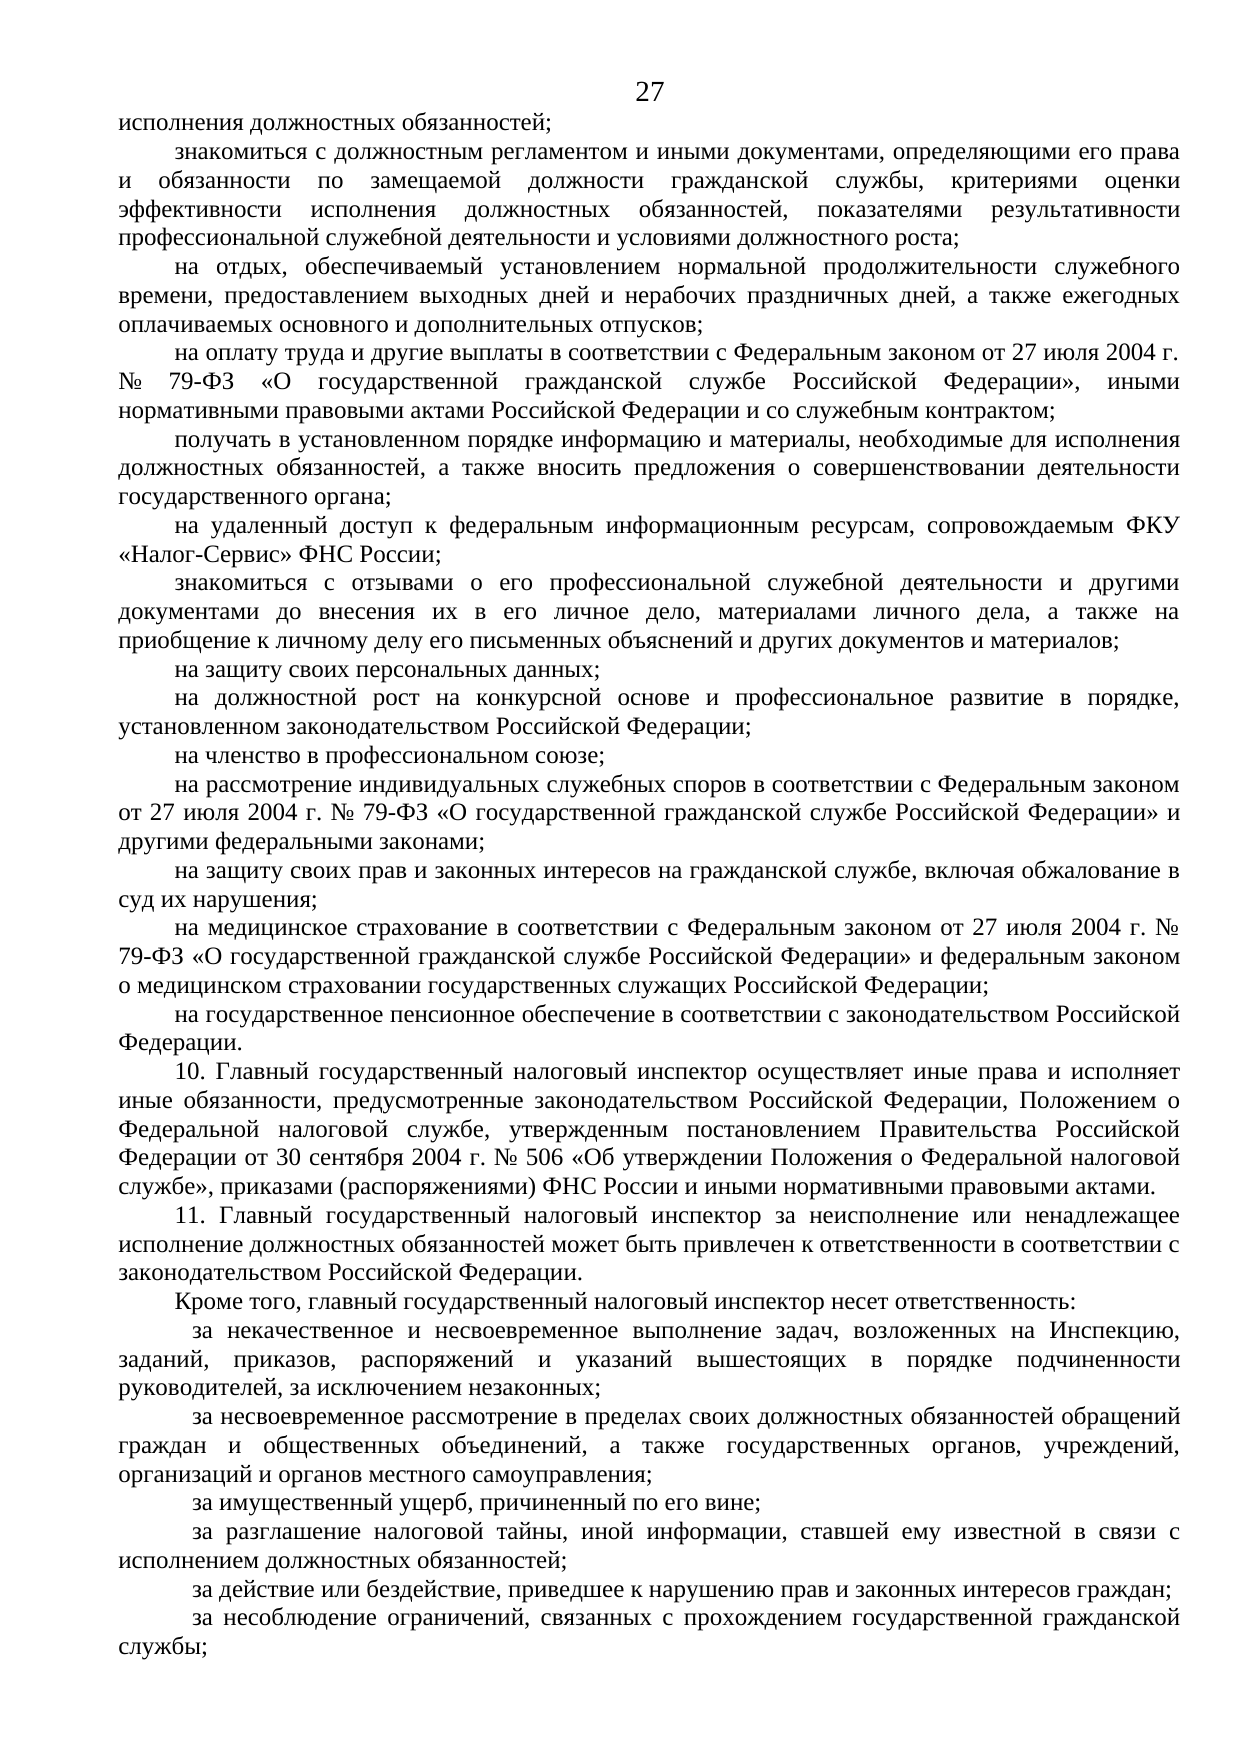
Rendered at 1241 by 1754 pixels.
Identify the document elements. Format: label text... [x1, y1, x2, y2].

text на удаленный доступ к федеральным информационным ресурсам, сопровождаемым ФКУ «Налог-Сервис» ФНС России; [118, 510, 1181, 567]
text на защиту своих прав и законных интересов на гражданской службе, включая обжалование в суд их нарушения; [118, 855, 1181, 912]
text за некачественное и несвоевременное выполнение задач, возложенных на Инспекцию, заданий, приказов, распоряжений и указаний вышестоящих в порядке подчиненности руководителей, за исключением незаконных; [118, 1315, 1181, 1401]
text за несвоевременное рассмотрение в пределах своих должностных обязанностей обращений граждан и общественных объединений, а также государственных органов, учреждений, организаций и органов местного самоуправления; [118, 1401, 1181, 1487]
text на отдых, обеспечиваемый установлением нормальной продолжительности служебного времени, предоставлением выходных дней и нерабочих праздничных дней, а также ежегодных оплачиваемых основного и дополнительных отпусков; [118, 251, 1181, 337]
text знакомиться с должностным регламентом и иными документами, определяющими его права и обязанности по замещаемой должности гражданской службы, критериями оценки эффективности исполнения должностных обязанностей, показателями результативности профессиональной служебной деятельности и условиями должностного роста; [118, 136, 1181, 251]
text за несоблюдение ограничений, связанных с прохождением государственной гражданской службы; [118, 1602, 1181, 1660]
text знакомиться с отзывами о его профессиональной служебной деятельности и другими документами до внесения их в его личное дело, материалами личного дела, а также на приобщение к личному делу его письменных объяснений и других документов и материалов; [118, 567, 1181, 654]
text за разглашение налоговой тайны, иной информации, ставшей ему известной в связи с исполнением должностных обязанностей; [118, 1516, 1181, 1574]
text 10. Главный государственный налоговый инспектор осуществляет иные права и исполняет иные обязанности, предусмотренные законодательством Российской Федерации, Положением о Федеральной налоговой службе, утвержденным постановлением Правительства Российской Федерации от 30 сентября 2004 г. № 506 «Об утверждении Положения о Федеральной налоговой службе», приказами (распоряжениями) ФНС России и иными нормативными правовыми актами. [118, 1056, 1181, 1200]
text на рассмотрение индивидуальных служебных споров в соответствии с Федеральным законом от 27 июля 2004 г. № 79-ФЗ «О государственной гражданской службе Российской Федерации» и другими федеральными законами; [118, 769, 1181, 855]
text на должностной рост на конкурсной основе и профессиональное развитие в порядке, установленном законодательством Российской Федерации; [118, 682, 1181, 740]
text Кроме того, главный государственный налоговый инспектор несет ответственность: [118, 1286, 1181, 1315]
text на государственное пенсионное обеспечение в соответствии с законодательством Российской Федерации. [118, 999, 1181, 1056]
text 11. Главный государственный налоговый инспектор за неисполнение или ненадлежащее исполнение должностных обязанностей может быть привлечен к ответственности в соответствии с законодательством Российской Федерации. [118, 1200, 1181, 1286]
text на оплату труда и другие выплаты в соответствии с Федеральным законом от 27 июля 2004 г. № 79-ФЗ «О государственной гражданской службе Российской Федерации», иными нормативными правовыми актами Российской Федерации и со служебным контрактом; [118, 337, 1181, 424]
text получать в установленном порядке информацию и материалы, необходимые для исполнения должностных обязанностей, а также вносить предложения о совершенствовании деятельности государственного органа; [118, 424, 1181, 510]
text на защиту своих персональных данных; [118, 654, 1181, 682]
text на медицинское страхование в соответствии с Федеральным законом от 27 июля 2004 г. № 79-ФЗ «О государственной гражданской службе Российской Федерации» и федеральным законом о медицинском страховании государственных служащих Российской Федерации; [118, 912, 1181, 999]
text за действие или бездействие, приведшее к нарушению прав и законных интересов граждан; [118, 1574, 1181, 1602]
text на членство в профессиональном союзе; [118, 740, 1181, 769]
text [118, 107, 1181, 136]
text за имущественный ущерб, причиненный по его вине; [118, 1487, 1181, 1516]
